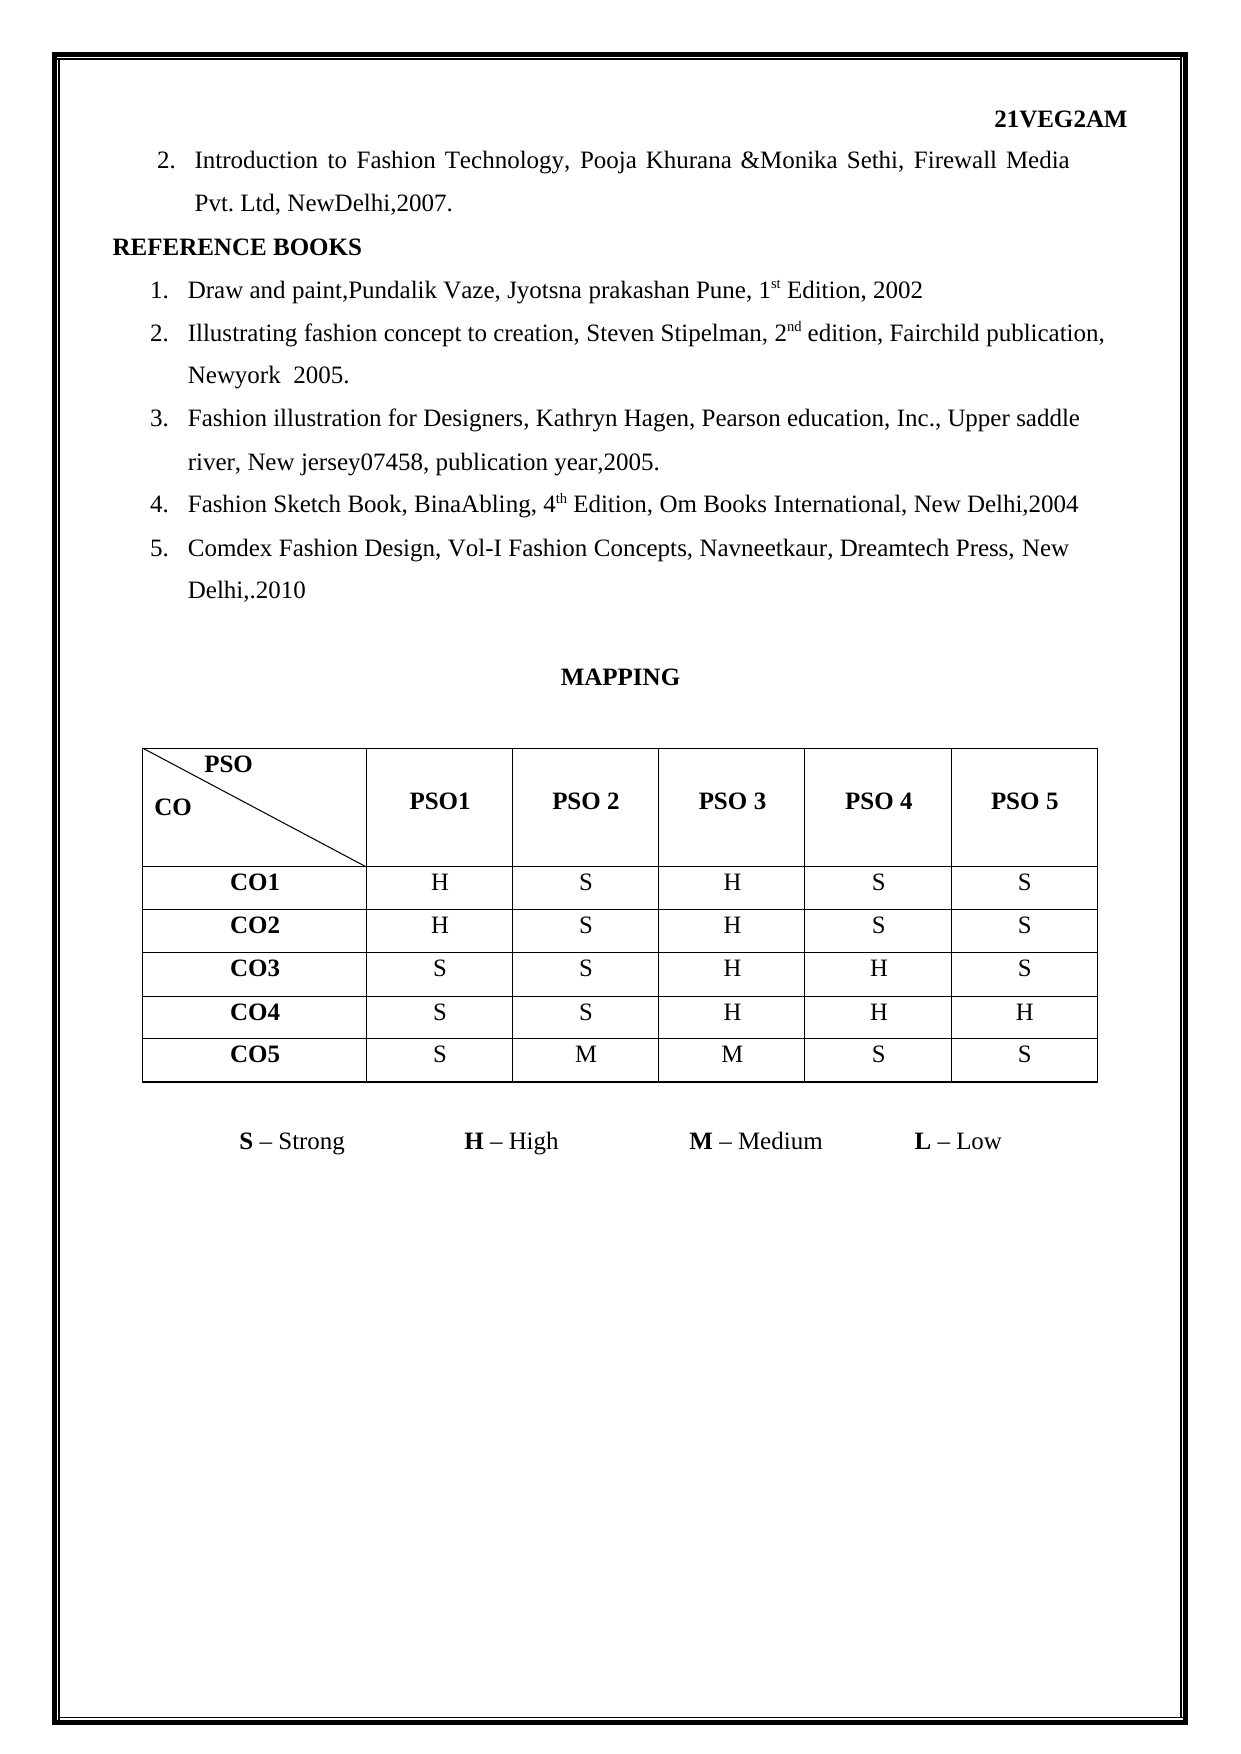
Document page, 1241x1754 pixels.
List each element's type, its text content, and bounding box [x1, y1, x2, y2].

table_cell S [367, 953, 512, 996]
list Fashion Sketch Book, BinaAbling, 4th Edition, Om Books International, New Delhi,2004 [150, 490, 1180, 518]
table_cell H [805, 953, 951, 996]
list Introduction to Fashion Technology, Pooja Khurana &Monika Sethi, Firewall Media Pvt. Ltd, NewDelhi,2007. [157, 145, 1072, 217]
table_cell S [952, 953, 1097, 996]
text S – Strong H – High M – Medium L – Low [77, 1126, 1164, 1154]
table_cell CO5 [143, 1039, 366, 1081]
table_cell S [513, 953, 658, 996]
table_cell H [805, 997, 951, 1038]
table_cell CO2 [143, 910, 366, 952]
table_cell S [952, 910, 1097, 952]
list Fashion illustration for Designers, Kathryn Hagen, Pearson education, Inc., Upper saddle river, New jersey07458, publication year,2005. [150, 403, 1080, 476]
table_cell S [513, 910, 658, 952]
table_header PSO 3 [659, 749, 804, 866]
table_header PSO CO [143, 749, 366, 866]
table_cell H [952, 997, 1097, 1038]
table_cell S [952, 1039, 1097, 1081]
table_cell H [367, 867, 512, 909]
table_cell S [805, 1039, 951, 1081]
table_cell CO1 [143, 867, 366, 909]
table_header PSO 2 [513, 749, 658, 866]
table_cell S [367, 1039, 512, 1081]
list Draw and paint,Pundalik Vaze, Jyotsna prakashan Pune, 1st Edition, 2002 [150, 275, 1180, 304]
subtitle MAPPING [209, 662, 1031, 690]
table_header PSO1 [367, 749, 512, 866]
table_cell M [659, 1039, 804, 1081]
table_cell S [513, 997, 658, 1038]
list Comdex Fashion Design, Vol-I Fashion Concepts, Navneetkaur, Dreamtech Press, New Delhi,.2010 [150, 533, 1128, 604]
table_cell CO3 [143, 953, 366, 996]
table_header PSO 4 [805, 749, 951, 866]
list Illustrating fashion concept to creation, Steven Stipelman, 2nd edition, Fairchild publication, Newyork 2005. [150, 318, 1107, 389]
table_cell H [659, 997, 804, 1038]
table_header PSO 5 [952, 749, 1097, 866]
table_cell S [367, 997, 512, 1038]
table_cell H [367, 910, 512, 952]
subtitle REFERENCE BOOKS [112, 232, 1180, 260]
table_cell S [952, 867, 1097, 909]
table_cell S [513, 867, 658, 909]
table_cell CO4 [143, 997, 366, 1038]
table_cell S [805, 910, 951, 952]
table_cell S [805, 867, 951, 909]
table_cell H [659, 867, 804, 909]
table_cell H [659, 953, 804, 996]
table_cell M [513, 1039, 658, 1081]
table_cell H [659, 910, 804, 952]
